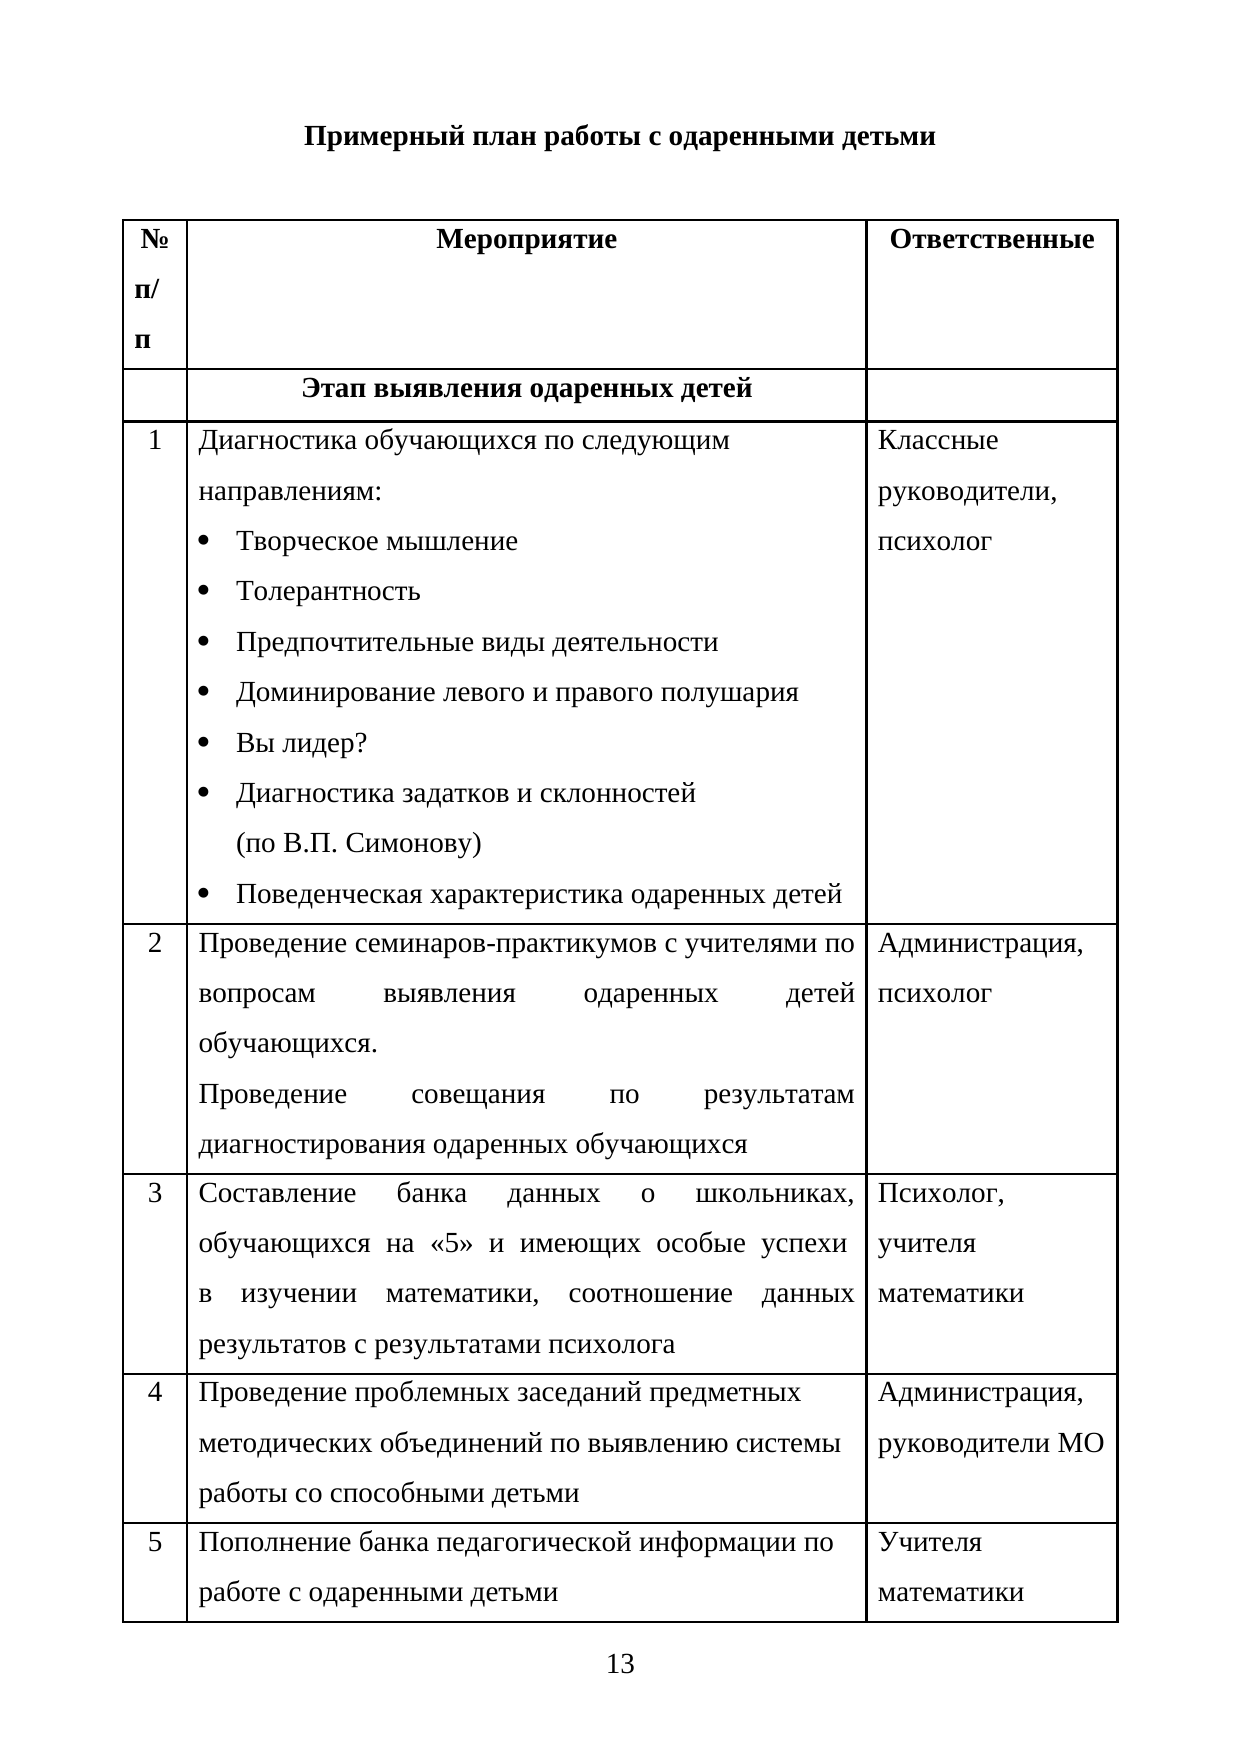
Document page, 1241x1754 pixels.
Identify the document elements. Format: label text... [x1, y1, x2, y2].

table_cell Этап выявления одаренных детей [188, 370, 865, 420]
table_cell Проведение проблемных заседаний предметных методических объединений по выявлению системы работы со способными детьми [188, 1375, 865, 1522]
table_cell Составление банка данных о школьниках, обучающихся на «5» и имеющих особые успехи в изучении математики, соотношение данных результатов с результатами психолога [188, 1175, 865, 1372]
table_cell [868, 370, 1116, 420]
table_cell Администрация, руководители МО [868, 1375, 1116, 1522]
table_cell Пополнение банка педагогической информации по работе с одаренными детьми [188, 1524, 865, 1621]
table_cell Учителя математики [868, 1524, 1116, 1621]
table_header Мероприятие [188, 221, 865, 368]
table_cell Администрация, психолог [868, 925, 1116, 1173]
table_cell 5 [124, 1524, 186, 1621]
table_cell 3 [124, 1175, 186, 1372]
table_header № п/п [124, 221, 186, 368]
table_header Ответственные [868, 221, 1116, 368]
table_cell 1 [124, 423, 186, 923]
table_cell [124, 370, 186, 420]
table_cell Диагностика обучающихся по следующим направлениям: Творческое мышление Толерантность Предпочтительные виды деятельности Доминирование левого и правого полушария Вы лидер? Диагностика задатков и склонностей (по В.П. Симонову) Поведенческая характеристика одаренных детей [188, 423, 865, 923]
table_cell Проведение семинаров-практикумов с учителями по вопросам выявления одаренных детей обучающихся. Проведение совещания по результатам диагностирования одаренных обучающихся [188, 925, 865, 1173]
text Примерный план работы с одаренными детьми [118, 118, 1122, 152]
table_cell Психолог, учителя математики [868, 1175, 1116, 1372]
table_cell 2 [124, 925, 186, 1173]
table_cell 4 [124, 1375, 186, 1522]
table_cell Классные руководители, психолог [868, 423, 1116, 923]
